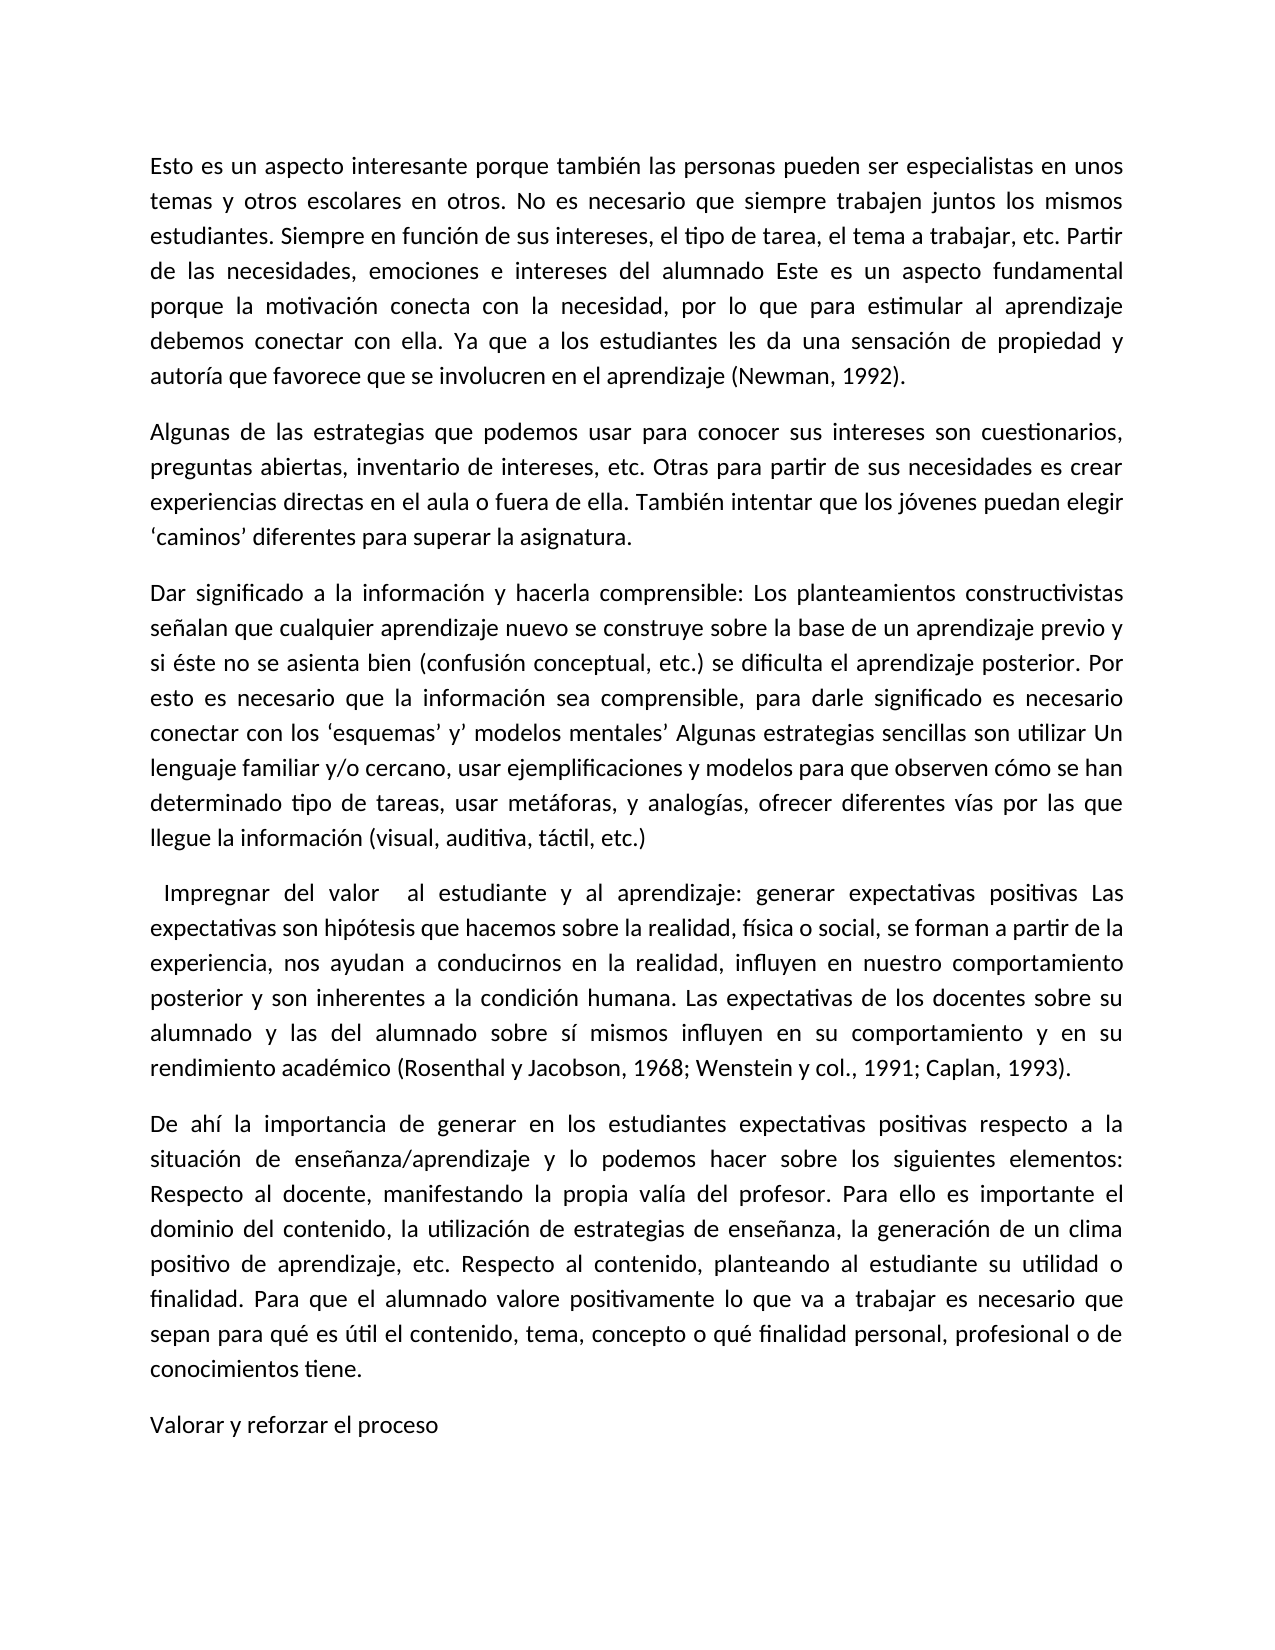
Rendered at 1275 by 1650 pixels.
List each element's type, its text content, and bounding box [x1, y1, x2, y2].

text Impregnar del valor al estudiante y al aprendizaje: generar expectativas positivas Las expectativas son hipótesis que hacemos sobre la realidad, física o social, se forman a partir de la experiencia, nos ayudan a conducirnos en la realidad, influyen en nuestro comportamiento posterior y son inherentes a la condición humana. Las expectativas de los docentes sobre su alumnado y las del alumnado sobre sí mismos influyen en su comportamiento y en su rendimiento académico (Rosenthal y Jacobson, 1968; Wenstein y col., 1991; Caplan, 1993). [150, 877, 1125, 1083]
text Esto es un aspecto interesante porque también las personas pueden ser especialistas en unos temas y otros escolares en otros. No es necesario que siempre trabajen juntos los mismos estudiantes. Siempre en función de sus intereses, el tipo de tarea, el tema a trabajar, etc. Partir de las necesidades, emociones e intereses del alumnado Este es un aspecto fundamental porque la motivación conecta con la necesidad, por lo que para estimular al aprendizaje debemos conectar con ella. Ya que a los estudiantes les da una sensación de propiedad y autoría que favorece que se involucren en el aprendizaje (Newman, 1992). [150, 150, 1125, 391]
text Valorar y reforzar el proceso [150, 1409, 1125, 1440]
text Algunas de las estrategias que podemos usar para conocer sus intereses son cuestionarios, preguntas abiertas, inventario de intereses, etc. Otras para partir de sus necesidades es crear experiencias directas en el aula o fuera de ella. También intentar que los jóvenes puedan elegir ‘caminos’ diferentes para superar la asignatura. [150, 416, 1125, 551]
text De ahí la importancia de generar en los estudiantes expectativas positivas respecto a la situación de enseñanza/aprendizaje y lo podemos hacer sobre los siguientes elementos: Respecto al docente, manifestando la propia valía del profesor. Para ello es importante el dominio del contenido, la utilización de estrategias de enseñanza, la generación de un clima positivo de aprendizaje, etc. Respecto al contenido, planteando al estudiante su utilidad o finalidad. Para que el alumnado valore positivamente lo que va a trabajar es necesario que sepan para qué es útil el contenido, tema, concepto o qué finalidad personal, profesional o de conocimientos tiene. [150, 1108, 1125, 1384]
text Dar significado a la información y hacerla comprensible: Los planteamientos constructivistas señalan que cualquier aprendizaje nuevo se construye sobre la base de un aprendizaje previo y si éste no se asienta bien (confusión conceptual, etc.) se dificulta el aprendizaje posterior. Por esto es necesario que la información sea comprensible, para darle significado es necesario conectar con los ‘esquemas’ y’ modelos mentales’ Algunas estrategias sencillas son utilizar Un lenguaje familiar y/o cercano, usar ejemplificaciones y modelos para que observen cómo se han determinado tipo de tareas, usar metáforas, y analogías, ofrecer diferentes vías por las que llegue la información (visual, auditiva, táctil, etc.) [150, 577, 1125, 852]
